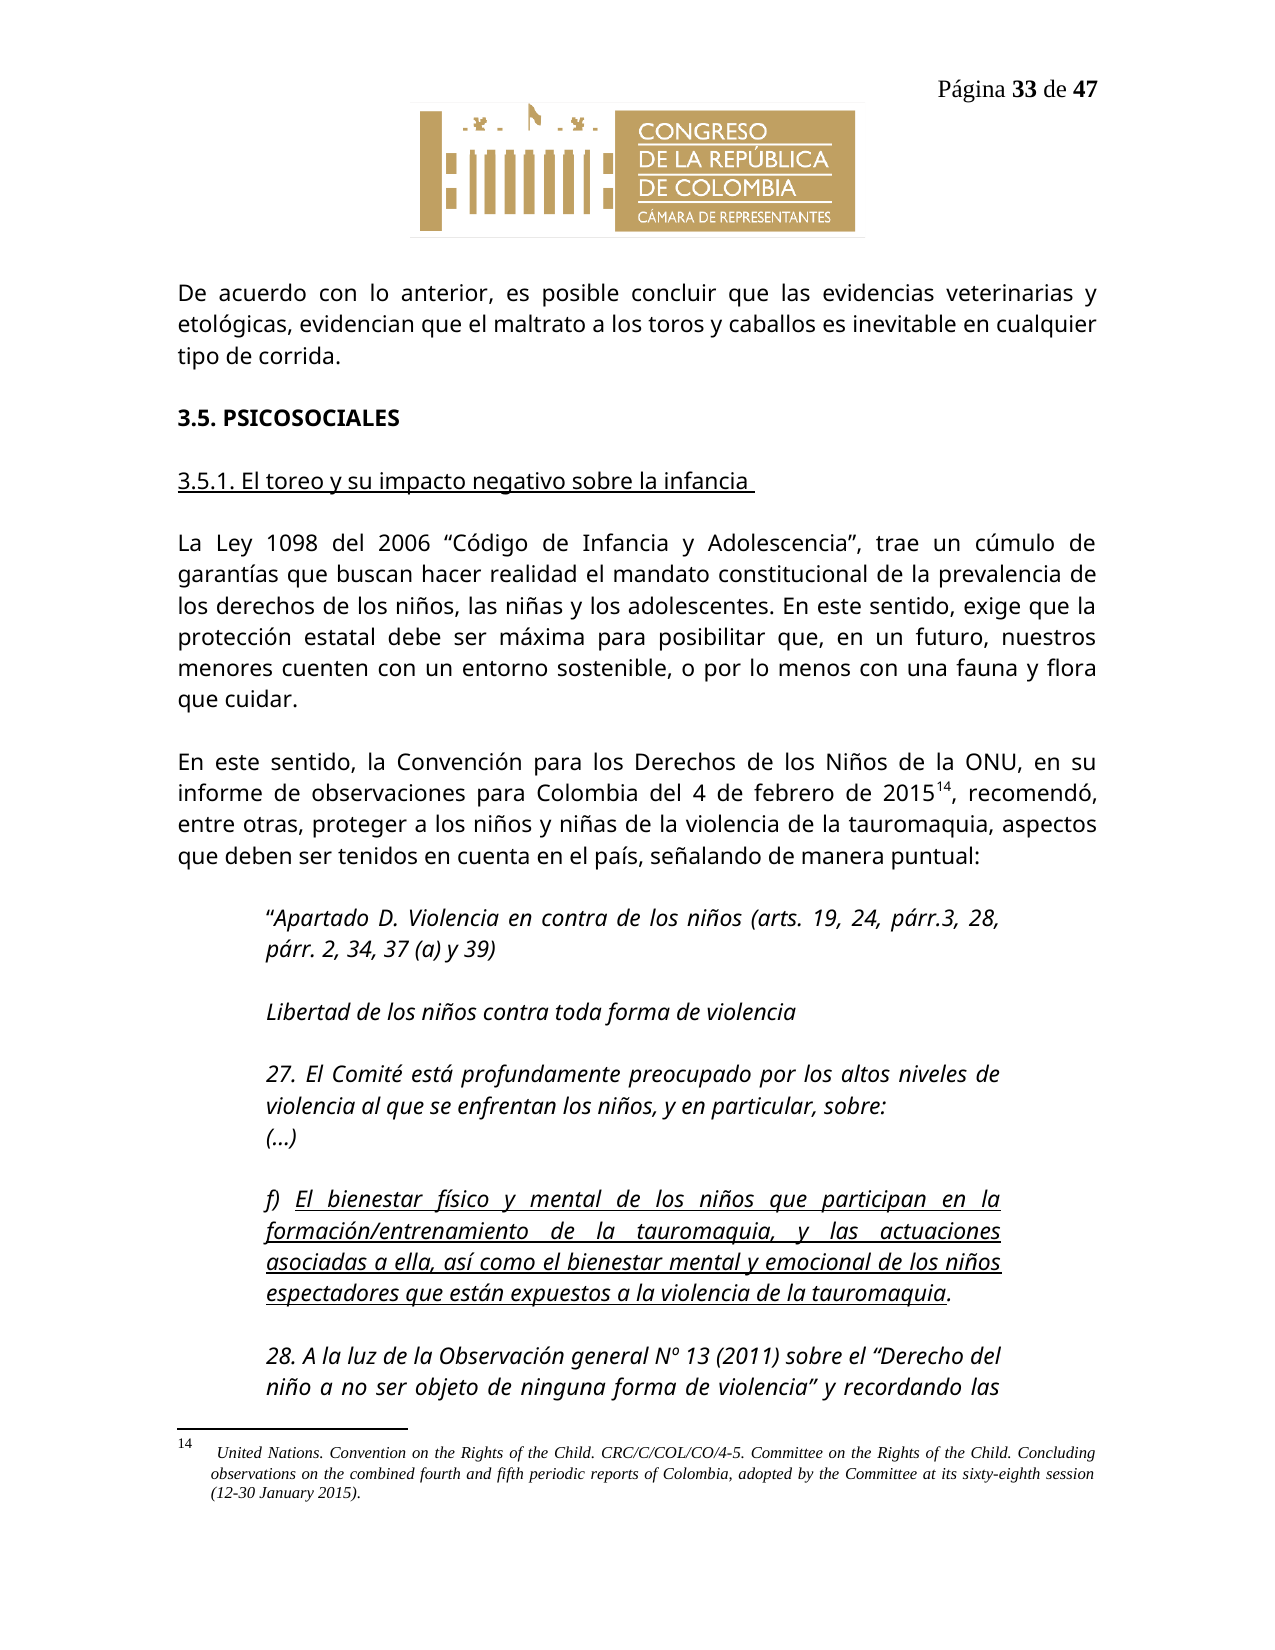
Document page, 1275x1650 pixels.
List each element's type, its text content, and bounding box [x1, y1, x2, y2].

text Libertad de los niños contra toda forma de violencia [266, 996, 1004, 1027]
text En este sentido, la Convención para los Derechos de los Niños de la ONU, en su informe de observaciones para Colombia del 4 de febrero de 2015, recomendó, entre otras, proteger a los niños y niñas de la violencia de la tauromaquia, aspectos que deben ser tenidos en cuenta en el país, señalando de manera puntual: [177, 746, 1098, 871]
text “Apartado D. Violencia en contra de los niños (arts. 19, 24, párr.3, 28, párr. 2, 34, 37 (a) y 39) [266, 902, 1004, 964]
text De acuerdo con lo anterior, es posible concluir que las evidencias veterinarias y etológicas, evidencian que el maltrato a los toros y caballos es inevitable en cualquier tipo de corrida. [177, 277, 1098, 371]
text La Ley 1098 del 2006 “Código de Infancia y Adolescencia”, trae un cúmulo de garantías que buscan hacer realidad el mandato constitucional de la prevalencia de los derechos de los niños, las niñas y los adolescentes. En este sentido, exige que la protección estatal debe ser máxima para posibilitar que, en un futuro, nuestros menores cuenten con un entorno sostenible, o por lo menos con una fauna y flora que cuidar. [177, 527, 1098, 714]
text 3.5.1. El toreo y su impacto negativo sobre la infancia [177, 464, 1098, 496]
picture [410, 102, 866, 238]
text f) El bienestar físico y mental de los niños que participan en la formación/entrenamiento de la tauromaquia, y las actuaciones asociadas a ella, así como el bienestar mental y emocional de los niños espectadores que están expuestos a la violencia de la tauromaquia. [266, 1183, 1004, 1308]
text 3.5. PSICOSOCIALES [177, 402, 1098, 433]
text 27. El Comité está profundamente preocupado por los altos niveles de violencia al que se enfrentan los niños, y en particular, sobre: [266, 1058, 1004, 1121]
text (…) [266, 1121, 1004, 1152]
